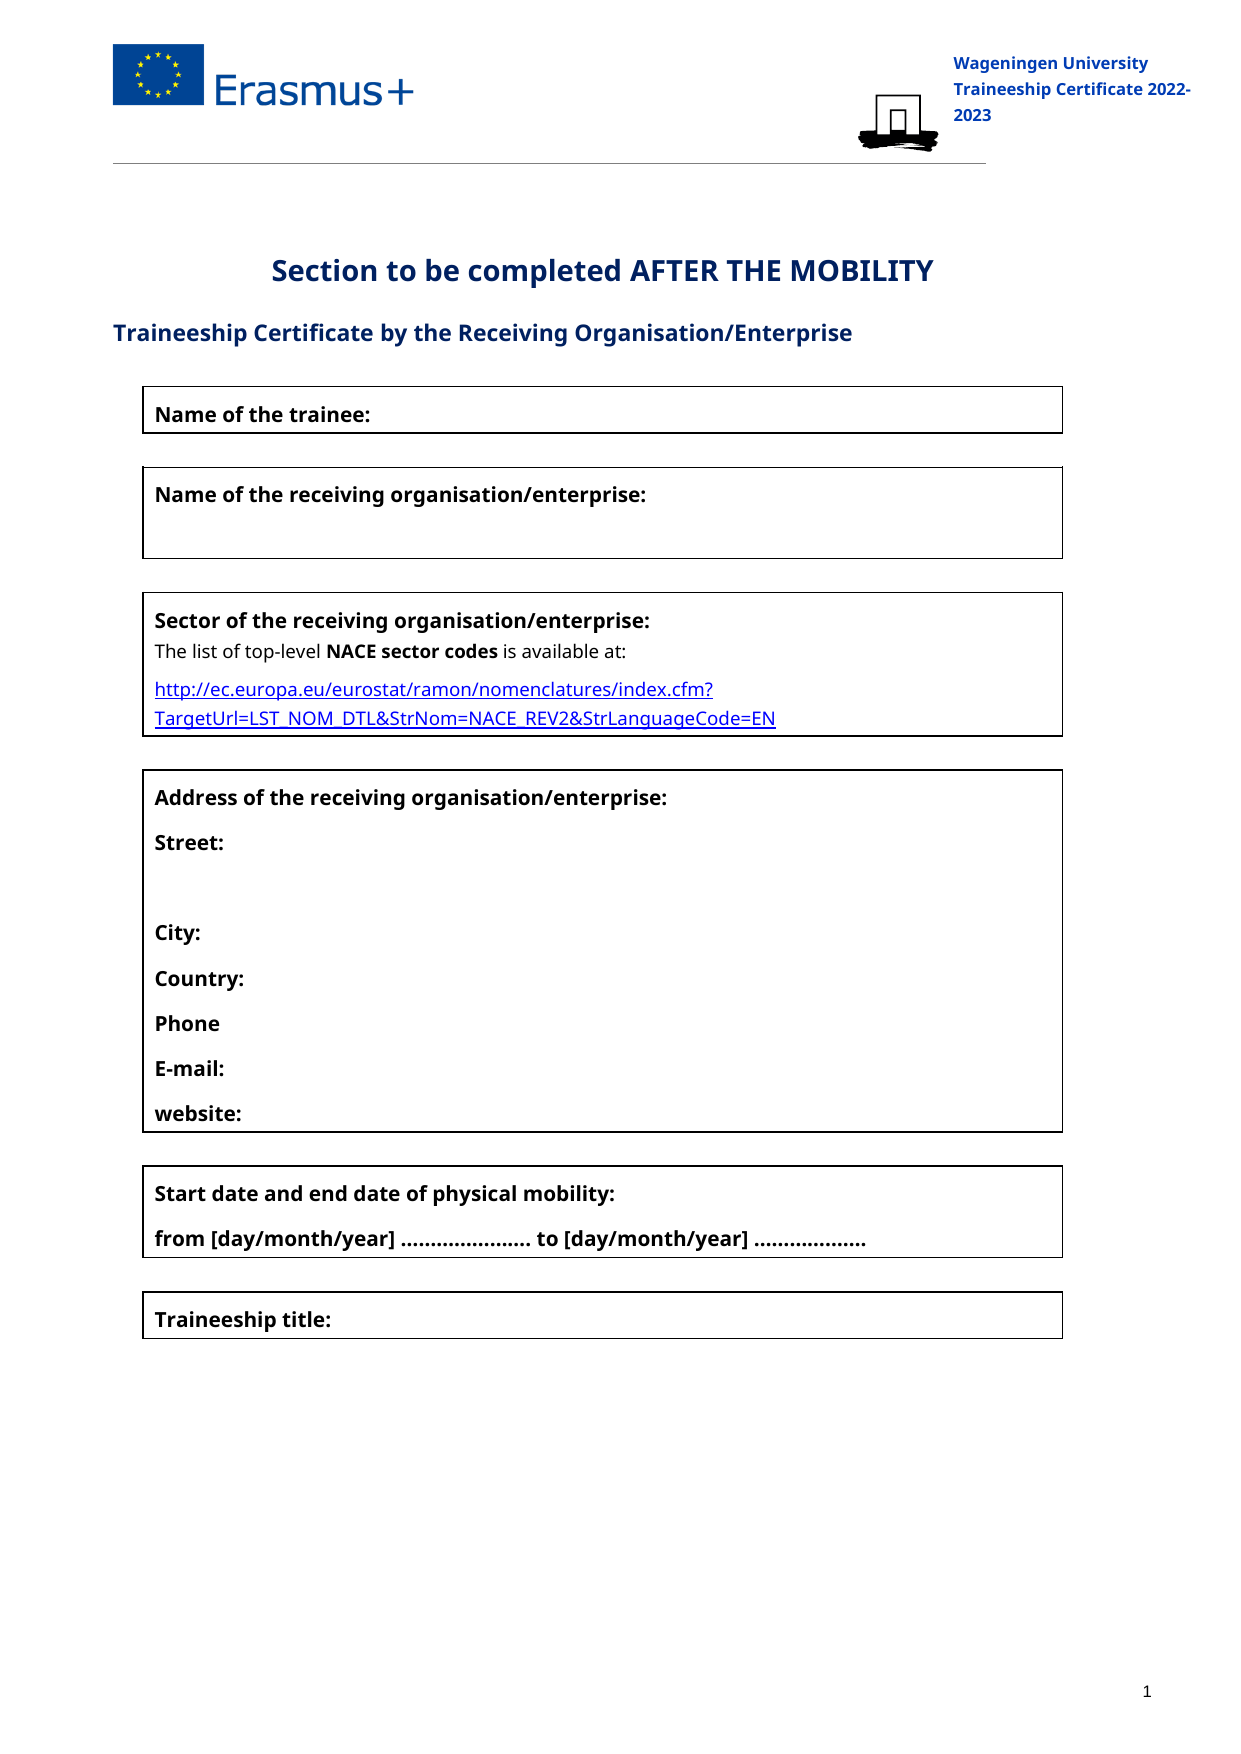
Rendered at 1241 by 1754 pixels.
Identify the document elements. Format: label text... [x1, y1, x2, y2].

table_header Sector of the receiving organisation/enterprise: The list of top-level NACE sector codes is available at: http://ec.europa.eu/eurostat/ramon/nomenclatures/index.cfm?TargetUrl=LST_NOM_DTL&StrNom=NACE_REV2&StrLanguageCode=EN [144, 593, 1062, 735]
text Section to be completed AFTER THE MOBILITY [113, 251, 1092, 290]
table_header Name of the receiving organisation/enterprise: [144, 468, 1062, 557]
table_header Start date and end date of physical mobility: from [day/month/year] …………………. to [day/month/year] ………………. [144, 1167, 1062, 1257]
table_header Traineeship title: [144, 1293, 1062, 1337]
subtitle Traineeship Certificate by the Receiving Organisation/Enterprise [113, 317, 1092, 348]
table_header Name of the trainee: [144, 387, 1062, 432]
picture [112, 44, 414, 106]
table_header Address of the receiving organisation/enterprise: Street: City: Country: Phone E-mail: website: [144, 771, 1062, 1131]
